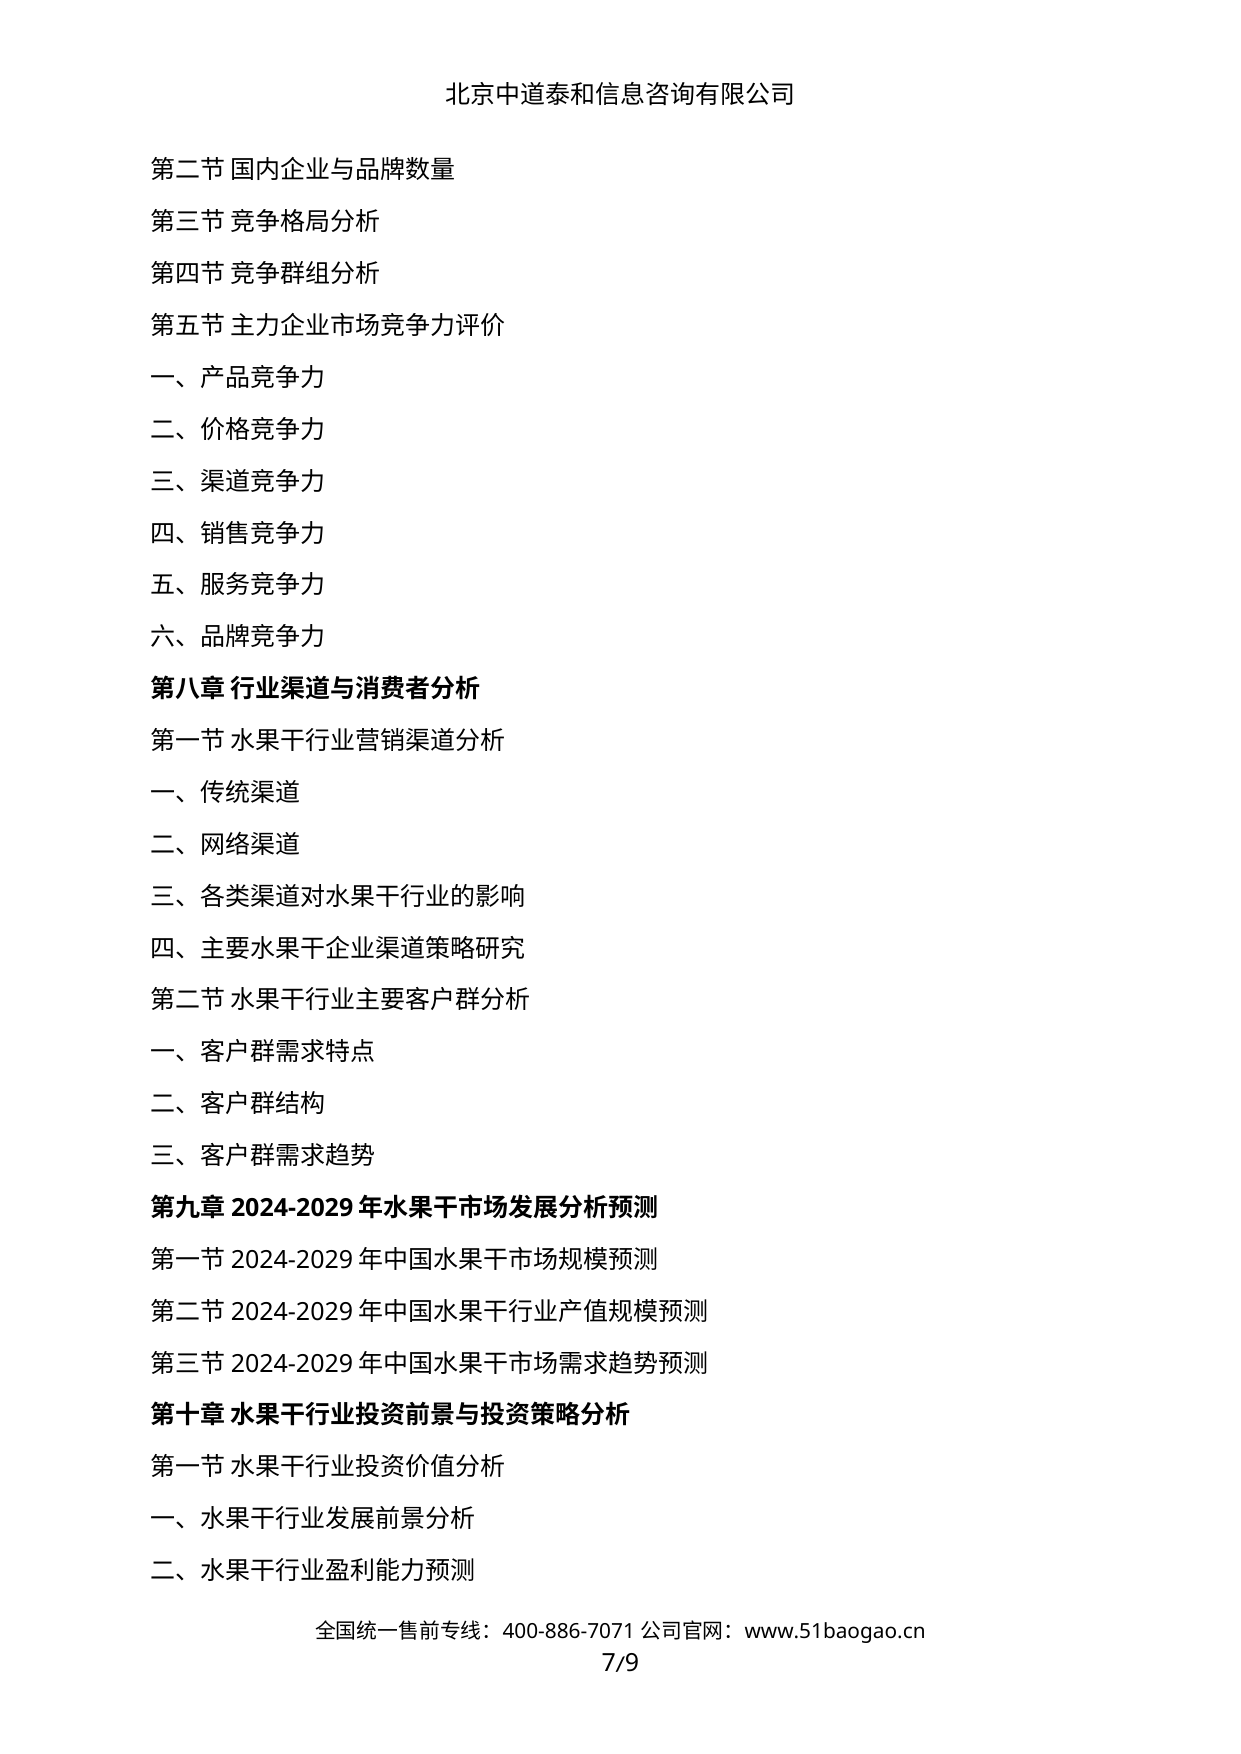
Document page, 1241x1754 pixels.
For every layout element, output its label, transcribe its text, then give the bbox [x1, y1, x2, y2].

text 一、产品竞争力 [150, 357, 1090, 394]
text 二、价格竞争力 [150, 409, 1090, 446]
text 六、品牌竞争力 [150, 617, 1090, 653]
text 一、客户群需求特点 [150, 1032, 1090, 1068]
text 第四节 竞争群组分析 [150, 254, 1090, 290]
text 二、网络渠道 [150, 824, 1090, 861]
text 五、服务竞争力 [150, 565, 1090, 601]
text 一、水果干行业发展前景分析 [150, 1499, 1090, 1535]
text 第二节 水果干行业主要客户群分析 [150, 980, 1090, 1016]
text 第二节 国内企业与品牌数量 [150, 150, 1090, 186]
text 第一节 水果干行业营销渠道分析 [150, 721, 1090, 757]
text 三、各类渠道对水果干行业的影响 [150, 876, 1090, 912]
text 第三节 2024-2029年中国水果干市场需求趋势预测 [150, 1343, 1090, 1379]
text 第九章 2024-2029年水果干市场发展分析预测 [150, 1187, 1090, 1224]
text 第八章 行业渠道与消费者分析 [150, 669, 1090, 705]
text 二、水果干行业盈利能力预测 [150, 1551, 1090, 1587]
text 四、主要水果干企业渠道策略研究 [150, 928, 1090, 964]
text 第一节 水果干行业投资价值分析 [150, 1447, 1090, 1483]
text 第五节 主力企业市场竞争力评价 [150, 306, 1090, 342]
text 一、传统渠道 [150, 772, 1090, 809]
text 第一节 2024-2029年中国水果干市场规模预测 [150, 1239, 1090, 1276]
text 二、客户群结构 [150, 1084, 1090, 1120]
text 四、销售竞争力 [150, 513, 1090, 549]
text 三、渠道竞争力 [150, 461, 1090, 497]
text 第二节 2024-2029年中国水果干行业产值规模预测 [150, 1291, 1090, 1327]
text 第十章 水果干行业投资前景与投资策略分析 [150, 1395, 1090, 1431]
text 三、客户群需求趋势 [150, 1136, 1090, 1172]
text 第三节 竞争格局分析 [150, 202, 1090, 238]
